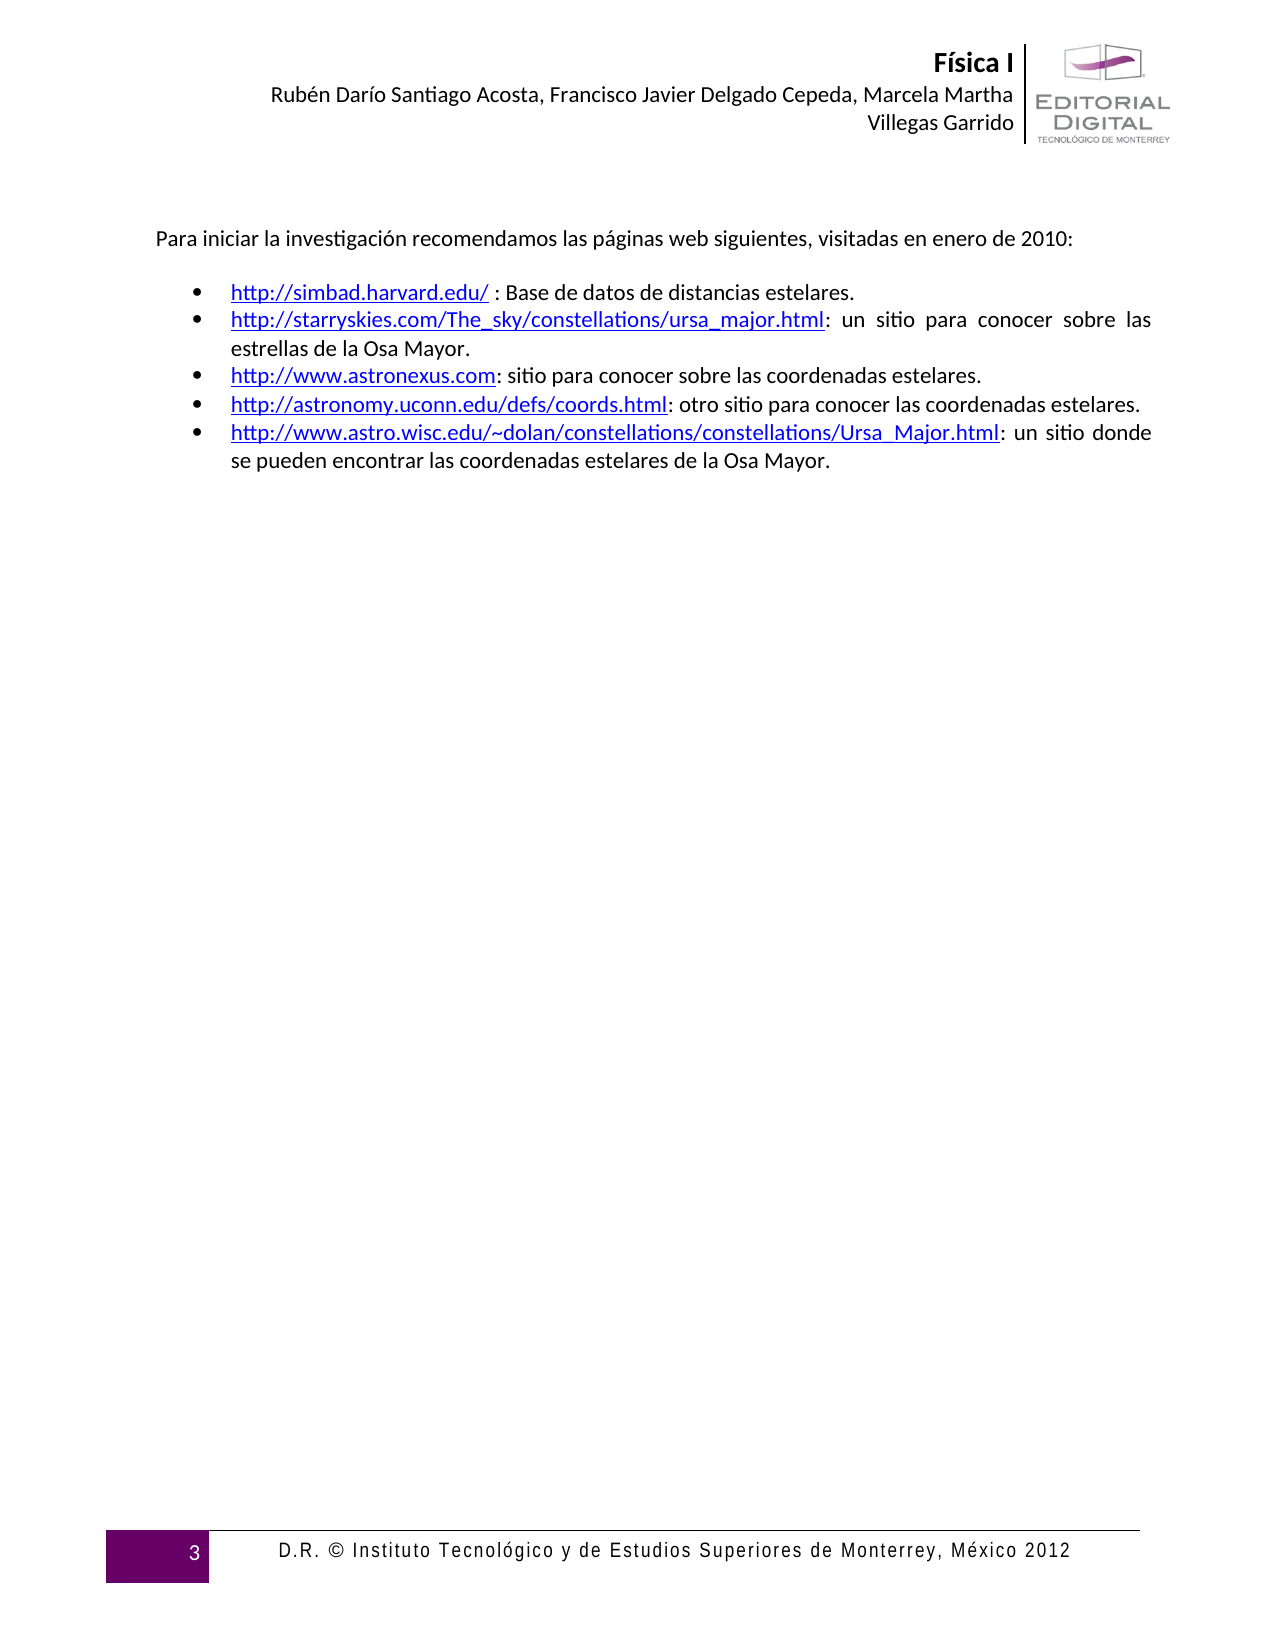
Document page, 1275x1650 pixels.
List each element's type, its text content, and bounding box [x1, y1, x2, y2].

list http://www.astro.wisc.edu/~dolan/constellations/constellations/Ursa_Major.html: un sitio donde se pueden encontrar las coordenadas estelares de la Osa Mayor. [193, 418, 1152, 474]
list http://starryskies.com/The_sky/constellations/ursa_major.html: un sitio para conocer sobre las estrellas de la Osa Mayor. [193, 306, 1152, 362]
list http://www.astronexus.com: sitio para conocer sobre las coordenadas estelares. [193, 362, 1152, 390]
list http://simbad.harvard.edu/ : Base de datos de distancias estelares. [193, 278, 1152, 306]
list http://astronomy.uconn.edu/defs/coords.html: otro sitio para conocer las coordenadas estelares. [193, 390, 1152, 418]
picture [1036, 44, 1170, 144]
text Para iniciar la investigación recomendamos las páginas web siguientes, visitadas en enero de 2010: [156, 224, 1152, 253]
